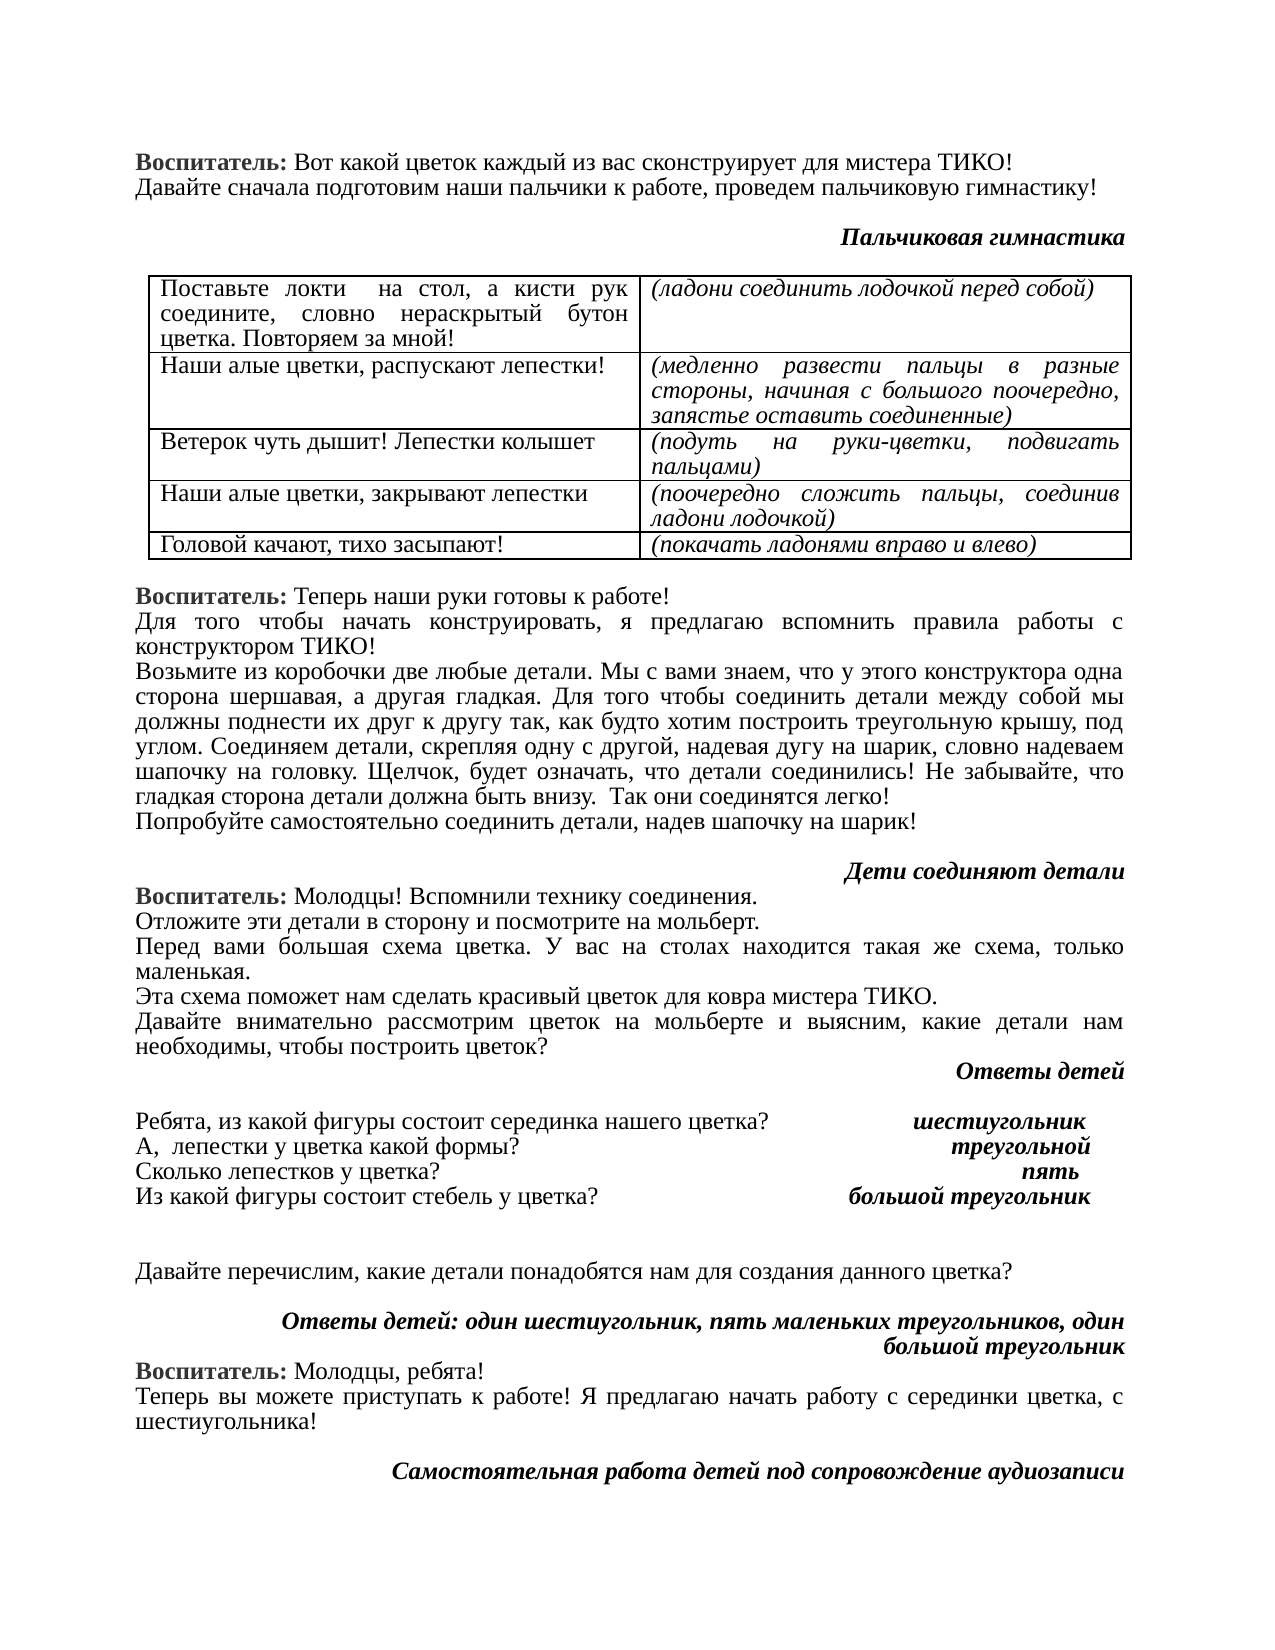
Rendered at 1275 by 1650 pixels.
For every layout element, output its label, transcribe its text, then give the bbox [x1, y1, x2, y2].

text Воспитатель: Молодцы, ребята! [135, 1359, 1125, 1384]
text Воспитатель: Теперь наши руки готовы к работе! [135, 584, 1125, 609]
table_cell (поочередно сложить пальцы, соединив ладони лодочкой) [641, 481, 1130, 531]
text Давайте сначала подготовим наши пальчики к работе, проведем пальчиковую гимнастику! [135, 175, 1125, 200]
table_cell Наши алые цветки, закрывают лепестки [150, 481, 639, 531]
text Ответы детей [135, 1059, 1125, 1084]
table_header (ладони соединить лодочкой перед собой) [641, 277, 1130, 352]
text А, лепестки у цветка какой формы? треугольной [135, 1134, 1125, 1159]
text Самостоятельная работа детей под сопровождение аудиозаписи [135, 1459, 1125, 1484]
text Ответы детей: один шестиугольник, пять маленьких треугольников, один большой треугольник [135, 1309, 1125, 1359]
text Отложите эти детали в сторону и посмотрите на мольберт. [135, 909, 1125, 934]
text Воспитатель: Вот какой цветок каждый из вас сконструирует для мистера ТИКО! [135, 150, 1125, 175]
table_cell Наши алые цветки, распускают лепестки! [150, 353, 639, 428]
text Дети соединяют детали [135, 859, 1125, 884]
table_cell (подуть на руки-цветки, подвигать пальцами) [641, 430, 1130, 480]
table_cell (медленно развести пальцы в разные стороны, начиная с большого поочередно, запястье оставить соединенные) [641, 353, 1130, 428]
table_cell (покачать ладонями вправо и влево) [641, 533, 1130, 558]
text Возьмите из коробочки две любые детали. Мы с вами знаем, что у этого конструктора одна сторона шершавая, а другая гладкая. Для того чтобы соединить детали между собой мы должны поднести их друг к другу так, как будто хотим построить треугольную крышу, под углом. Соединяем детали, скрепляя одну с другой, надевая дугу на шарик, словно надеваем шапочку на головку. Щелчок, будет означать, что детали соединились! Не забывайте, что гладкая сторона детали должна быть внизу. Так они соединятся легко! [135, 659, 1125, 809]
text Попробуйте самостоятельно соединить детали, надев шапочку на шарик! [135, 809, 1125, 834]
text Для того чтобы начать конструировать, я предлагаю вспомнить правила работы с конструктором ТИКО! [135, 609, 1125, 659]
text Перед вами большая схема цветка. У вас на столах находится такая же схема, только маленькая. [135, 934, 1125, 984]
table_cell Ветерок чуть дышит! Лепестки колышет [150, 430, 639, 480]
text Из какой фигуры состоит стебель у цветка? большой треугольник [135, 1184, 1125, 1209]
text Сколько лепестков у цветка? пять [135, 1159, 1125, 1184]
text Эта схема поможет нам сделать красивый цветок для ковра мистера ТИКО. [135, 984, 1125, 1009]
text Ребята, из какой фигуры состоит серединка нашего цветка? шестиугольник [135, 1109, 1125, 1134]
text Давайте перечислим, какие детали понадобятся нам для создания данного цветка? [135, 1259, 1125, 1284]
table_cell Головой качают, тихо засыпают! [150, 533, 639, 558]
text Теперь вы можете приступать к работе! Я предлагаю начать работу с серединки цветка, с шестиугольника! [135, 1384, 1125, 1434]
table_header Поставьте локти на стол, а кисти рук соедините, словно нераскрытый бутон цветка. Повторяем за мной! [150, 277, 639, 352]
text Воспитатель: Молодцы! Вспомнили технику соединения. [135, 884, 1125, 909]
text Пальчиковая гимнастика [135, 225, 1125, 250]
text Давайте внимательно рассмотрим цветок на мольберте и выясним, какие детали нам необходимы, чтобы построить цветок? [135, 1009, 1125, 1059]
